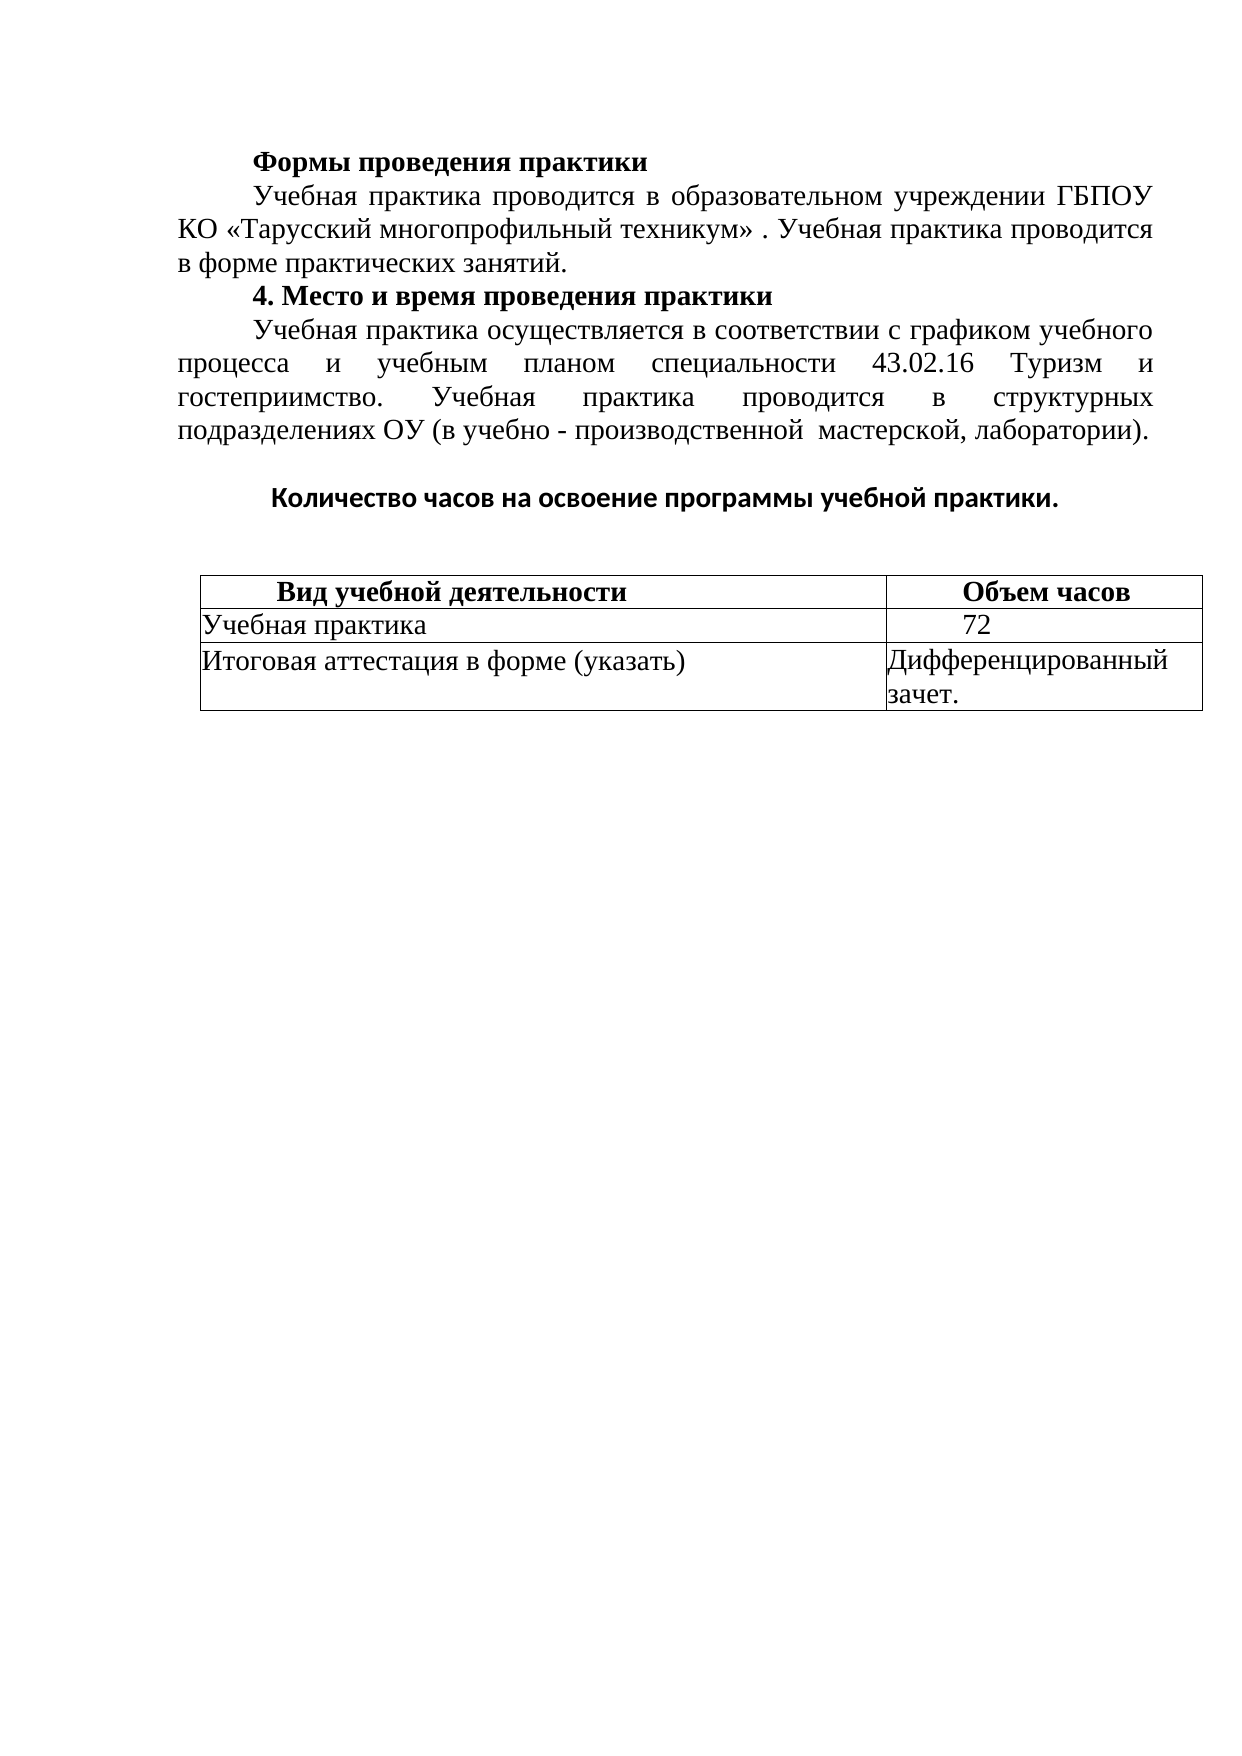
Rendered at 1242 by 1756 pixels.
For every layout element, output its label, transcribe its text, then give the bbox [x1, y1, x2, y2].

table_cell Дифференцированный зачет. [887, 643, 1202, 710]
table_cell Учебная практика [201, 609, 886, 642]
table_cell Итоговая аттестация в форме (указать) [201, 643, 886, 710]
text Формы проведения практики [177, 144, 1153, 178]
list Место и время проведения практики [252, 278, 1217, 312]
text Учебная практика проводится в образовательном учреждении ГБПОУ КО «Тарусский многопрофильный техникум» . Учебная практика проводится в форме практических занятий. [177, 178, 1153, 278]
table_header Вид учебной деятельности [201, 576, 886, 608]
table_cell 72 [887, 609, 1202, 642]
text Учебная практика осуществляется в соответствии с графиком учебного процесса и учебным планом специальности 43.02.16 Туризм и гостеприимство. Учебная практика проводится в структурных подразделениях ОУ (в учебно - производственной мастерской, лаборатории). [177, 312, 1154, 446]
text Количество часов на освоение программы учебной практики. [250, 479, 1080, 515]
table_header Объем часов [887, 576, 1202, 608]
